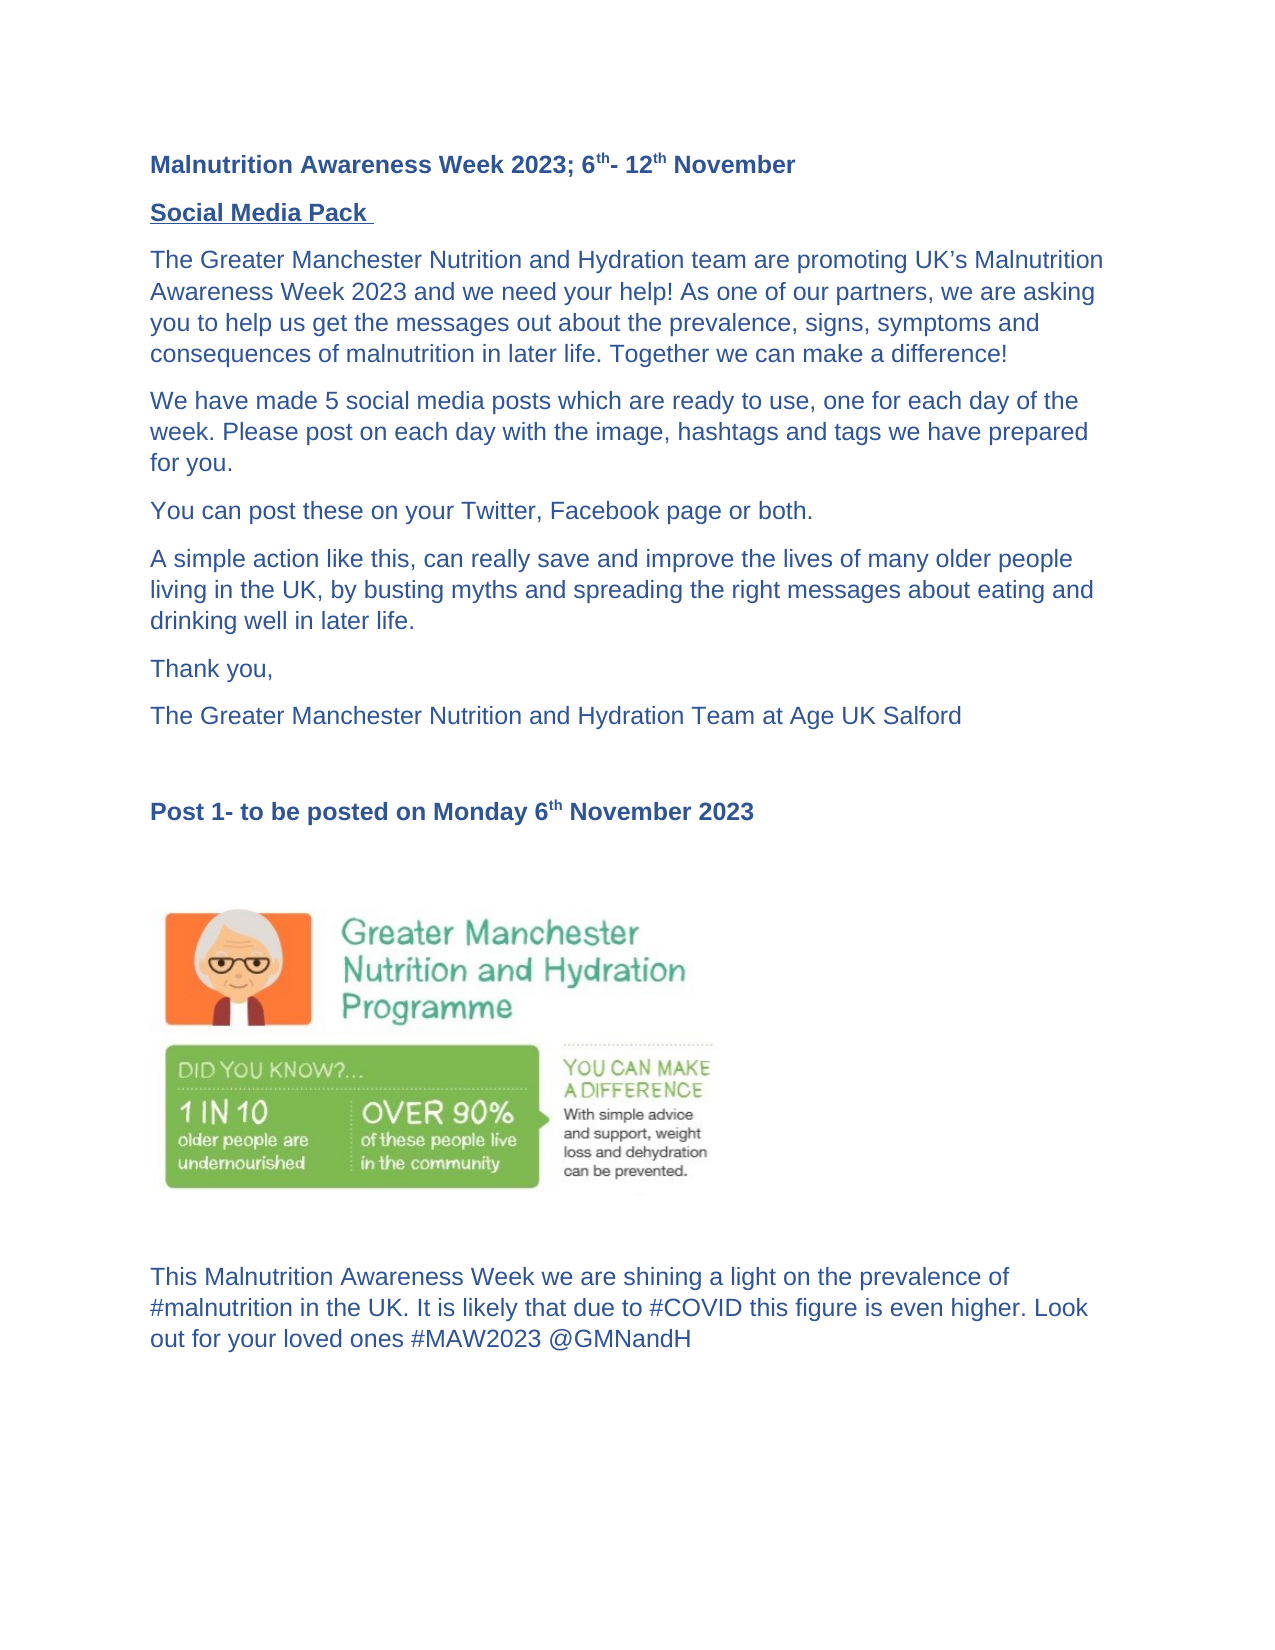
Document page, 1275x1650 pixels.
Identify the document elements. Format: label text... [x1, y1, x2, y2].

text You can post these on your Twitter, Facebook page or both. [150, 496, 1125, 525]
text Social Media Pack [150, 198, 1125, 226]
text We have made 5 social media posts which are ready to use, one for each day of the week. Please post on each day with the image, hashtags and tags we have prepared for you. [150, 386, 1125, 477]
text A simple action like this, can really save and improve the lives of many older people living in the UK, by busting myths and spreading the right messages about eating and drinking well in later life. [150, 544, 1125, 634]
text This Malnutrition Awareness Week we are shining a light on the prevalence of #malnutrition in the UK. It is likely that due to #COVID this figure is even higher. Look out for your loved ones #MAW2023 @GMNandH [150, 1262, 1125, 1353]
text Malnutrition Awareness Week 2023; 6th- 12th November [150, 150, 1125, 179]
text The Greater Manchester Nutrition and Hydration team are promoting UK’s Malnutrition Awareness Week 2023 and we need your help! As one of our partners, we are asking you to help us get the messages out about the prevalence, signs, symptoms and consequences of malnutrition in later life. Together we can make a difference! [150, 245, 1125, 367]
text Post 1- to be posted on Monday 6th November 2023 [150, 797, 1125, 825]
text The Greater Manchester Nutrition and Hydration Team at Age UK Salford [150, 701, 1125, 730]
picture [150, 892, 735, 1196]
text Thank you, [150, 653, 1125, 682]
